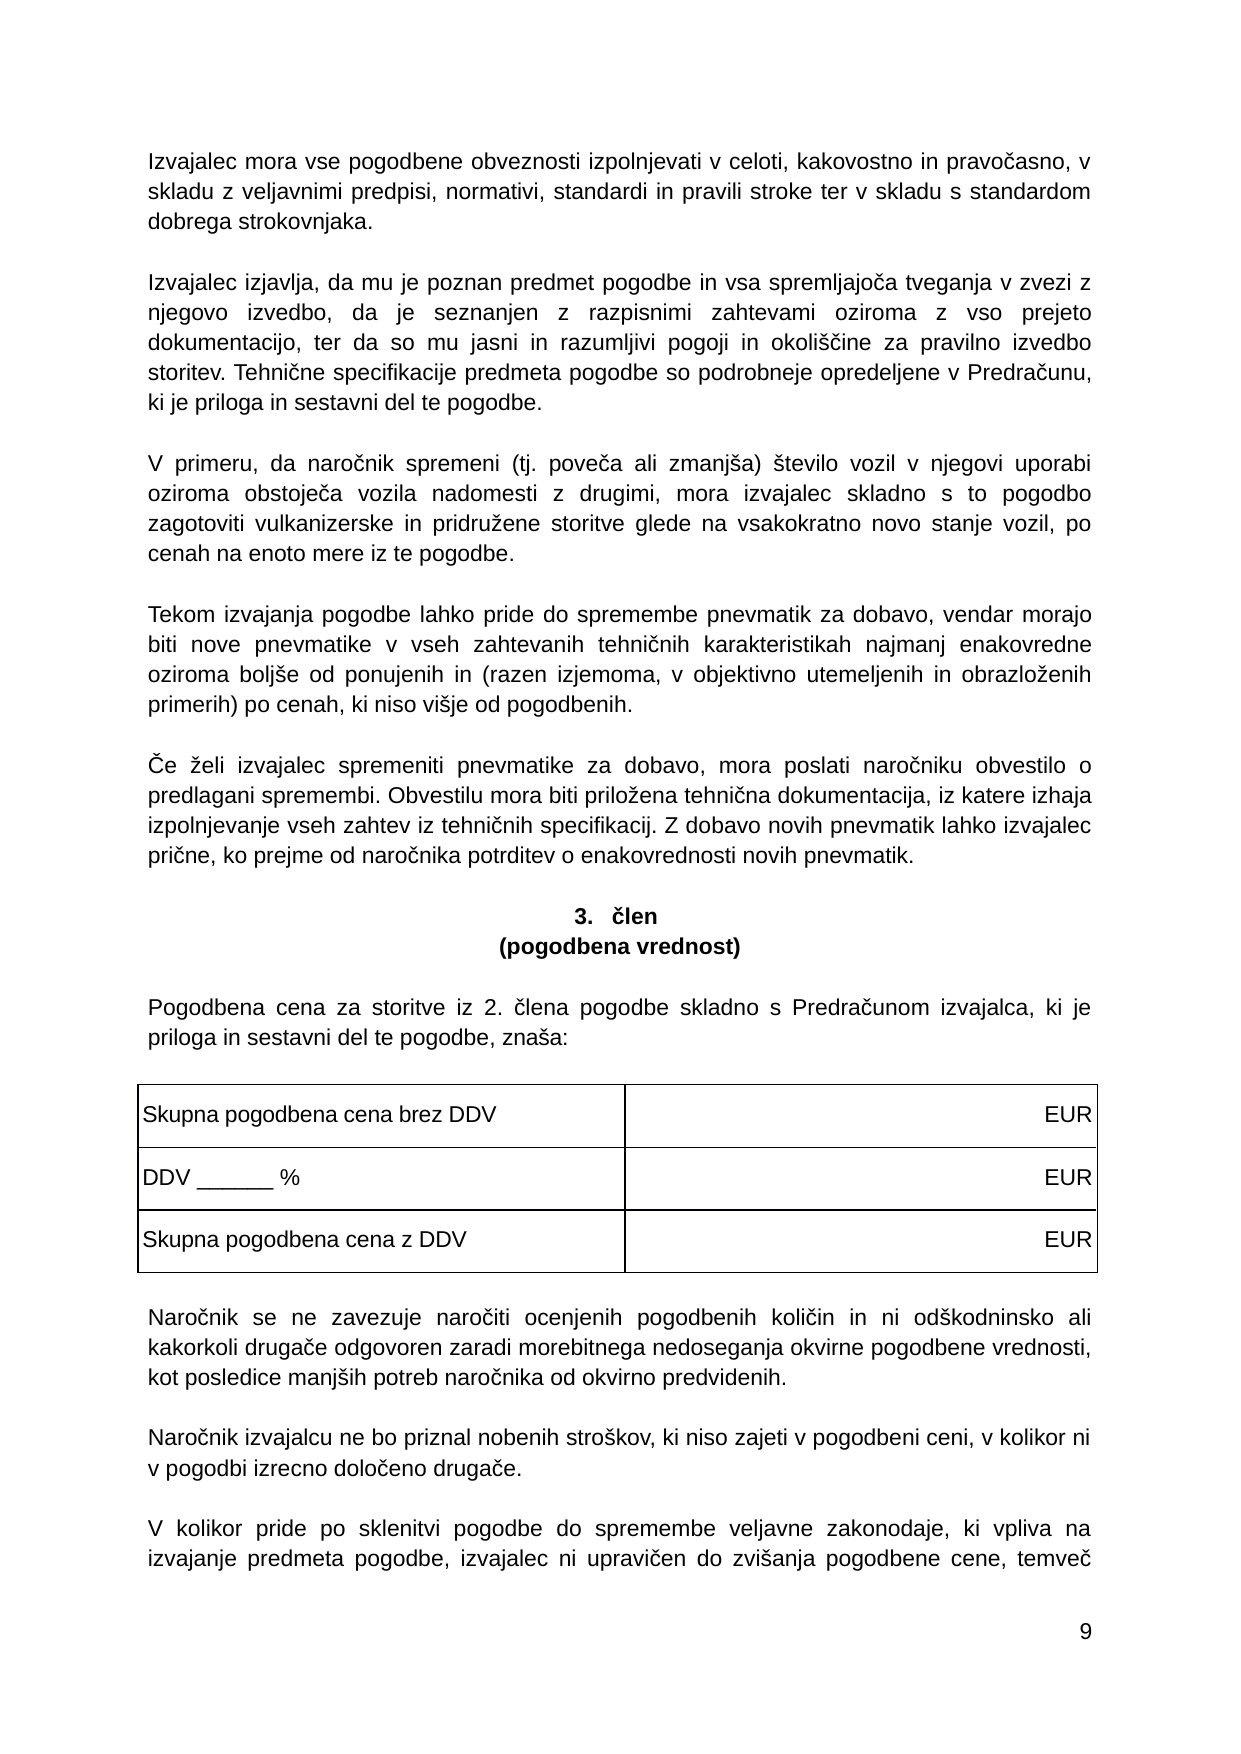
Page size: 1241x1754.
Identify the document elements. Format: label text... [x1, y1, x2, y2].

table_cell EUR [626, 1147, 1097, 1209]
table_header EUR [626, 1085, 1097, 1147]
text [148, 1515, 1092, 1571]
text Izvajalec mora vse pogodbene obveznosti izpolnjevati v celoti, kakovostno in pravočasno, v skladu z veljavnimi predpisi, normativi, standardi in pravili stroke ter v skladu s standardom dobrega strokovnjaka. [148, 148, 1092, 234]
table_cell EUR [626, 1209, 1097, 1272]
text (pogodbena vrednost) [148, 933, 1092, 959]
list Izvajalec izjavlja, da mu je poznan predmet pogodbe in vsa spremljajoča tveganja v zvezi z njegovo izvedbo, da je seznanjen z razpisnimi zahtevami oziroma z vso prejeto dokumentacijo, ter da so mu jasni in razumljivi pogoji in okoliščine za pravilno izvedbo storitev. Tehnične specifikacije predmeta pogodbe so podrobneje opredeljene v Predračunu, ki je priloga in sestavni del te pogodbe. [148, 268, 1092, 416]
table_cell DDV ______ % [139, 1148, 624, 1209]
table_cell Skupna pogodbena cena z DDV [139, 1211, 624, 1272]
list Tekom izvajanja pogodbe lahko pride do spremembe pnevmatik za dobavo, vendar morajo biti nove pnevmatike v vseh zahtevanih tehničnih karakteristikah najmanj enakovredne oziroma boljše od ponujenih in (razen izjemoma, v objektivno utemeljenih in obrazloženih primerih) po cenah, ki niso višje od pogodbenih. [148, 601, 1092, 718]
list Če želi izvajalec spremeniti pnevmatike za dobavo, mora poslati naročniku obvestilo o predlagani spremembi. Obvestilu mora biti priložena tehnična dokumentacija, iz katere izhaja izpolnjevanje vseh zahtev iz tehničnih specifikacij. Z dobavo novih pnevmatik lahko izvajalec prične, ko prejme od naročnika potrditev o enakovrednosti novih pnevmatik. [148, 752, 1092, 869]
text Naročnik izvajalcu ne bo priznal nobenih stroškov, ki niso zajeti v pogodbeni ceni, v kolikor ni v pogodbi izrecno določeno drugače. [148, 1424, 1092, 1481]
list člen [140, 903, 1092, 929]
text Naročnik se ne zavezuje naročiti ocenjenih pogodbenih količin in ni odškodninsko ali kakorkoli drugače odgovoren zaradi morebitnega nedoseganja okvirne pogodbene vrednosti, kot posledice manjših potreb naročnika od okvirno predvidenih. [148, 1303, 1092, 1390]
list V primeru, da naročnik spremeni (tj. poveča ali zmanjša) število vozil v njegovi uporabi oziroma obstoječa vozila nadomesti z drugimi, mora izvajalec skladno s to pogodbo zagotoviti vulkanizerske in pridružene storitve glede na vsakokratno novo stanje vozil, po cenah na enoto mere iz te pogodbe. [148, 450, 1092, 567]
text Pogodbena cena za storitve iz 2. člena pogodbe skladno s Predračunom izvajalca, ki je priloga in sestavni del te pogodbe, znaša: [148, 993, 1092, 1050]
table_header Skupna pogodbena cena brez DDV [139, 1085, 624, 1147]
